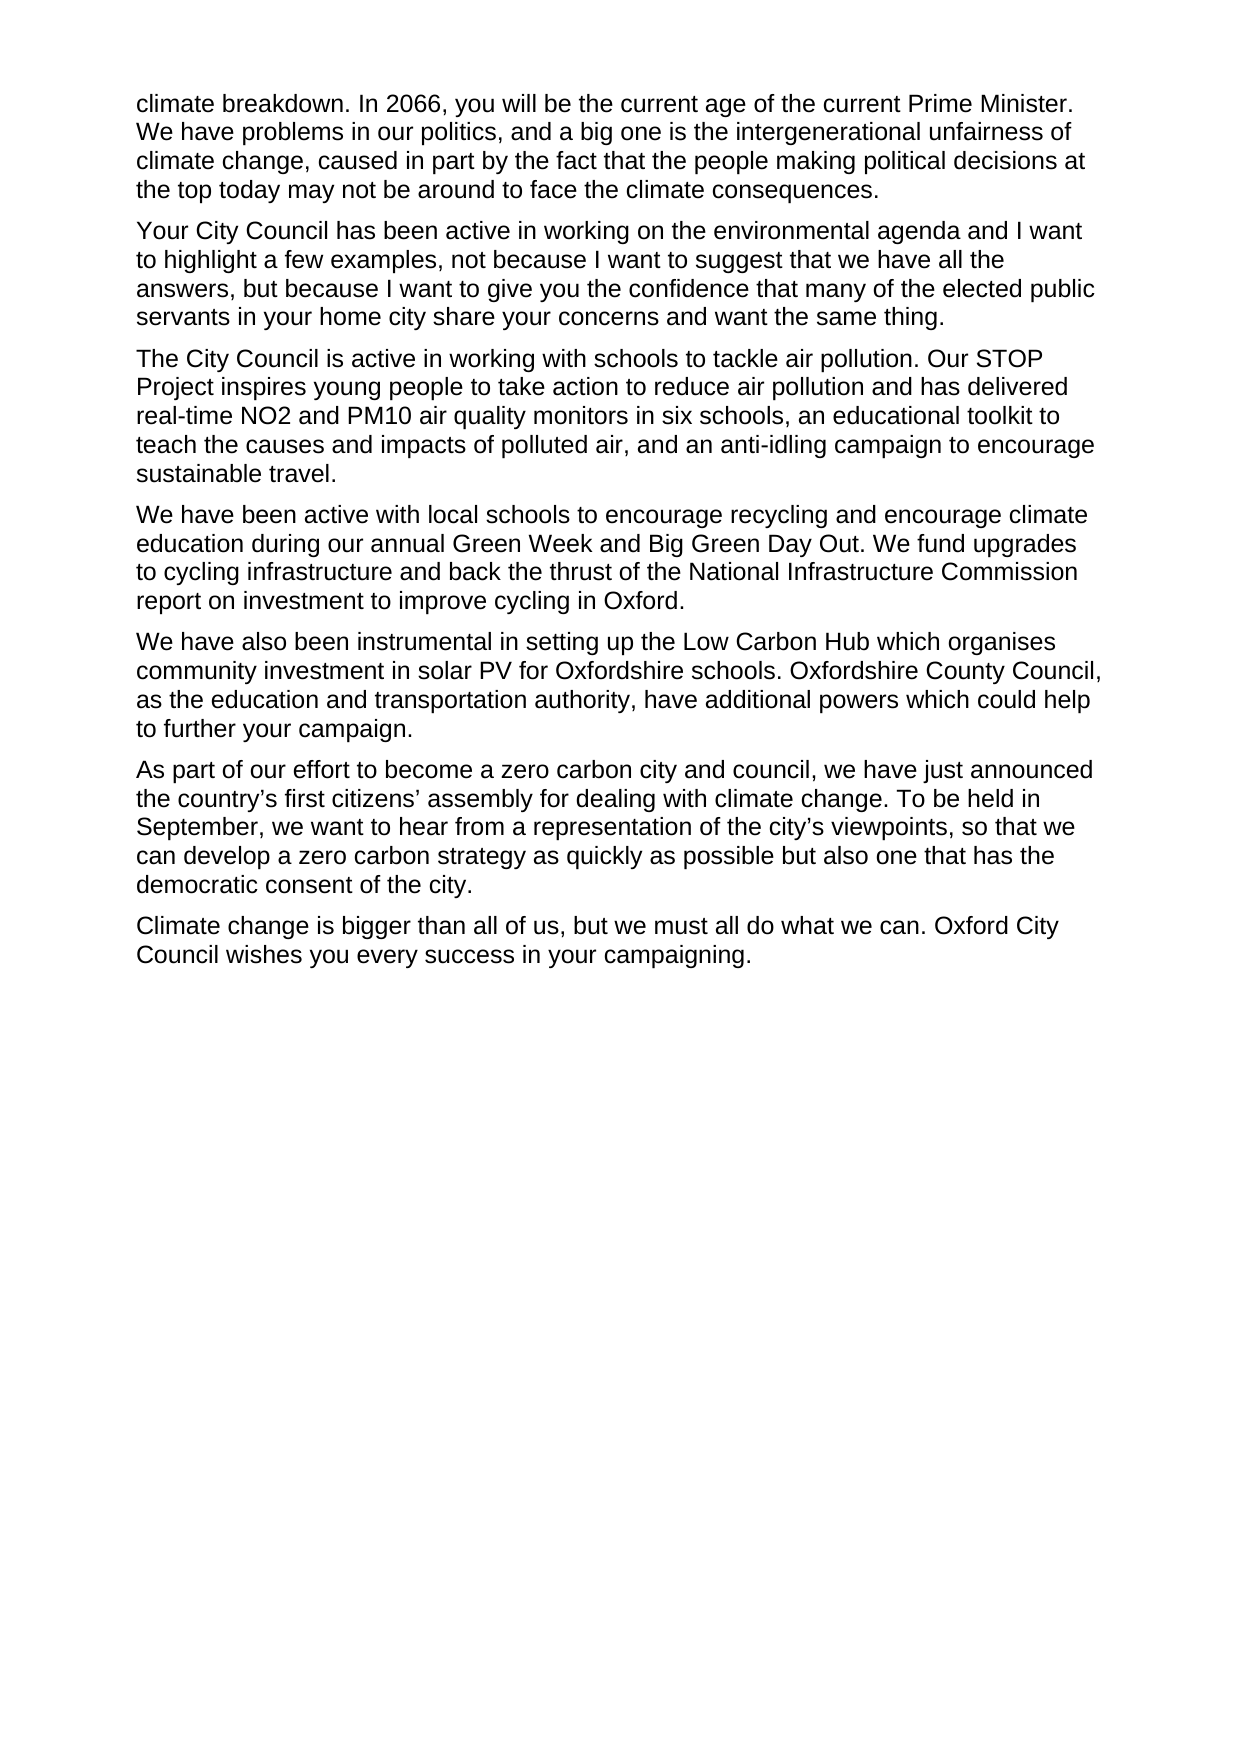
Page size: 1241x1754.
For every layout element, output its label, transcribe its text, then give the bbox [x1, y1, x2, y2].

text We have also been instrumental in setting up the Low Carbon Hub which organises community investment in solar PV for Oxfordshire schools. Oxfordshire County Council, as the education and transportation authority, have additional powers which could help to further your campaign. [136, 627, 1104, 742]
text Climate change is bigger than all of us, but we must all do what we can. Oxford City Council wishes you every success in your campaigning. [136, 911, 1104, 969]
text We have been active with local schools to encourage recycling and encourage climate education during our annual Green Week and Big Green Day Out. We fund upgrades to cycling infrastructure and back the thrust of the National Infrastructure Commission report on investment to improve cycling in Oxford. [136, 500, 1104, 615]
text Your City Council has been active in working on the environmental agenda and I want to highlight a few examples, not because I want to suggest that we have all the answers, but because I want to give you the confidence that many of the elected public servants in your home city share your concerns and want the same thing. [136, 216, 1104, 331]
text The City Council is active in working with schools to tackle air pollution. Our STOP Project inspires young people to take action to reduce air pollution and has delivered real-time NO2 and PM10 air quality monitors in six schools, an educational toolkit to teach the causes and impacts of polluted air, and an anti-idling campaign to encourage sustainable travel. [136, 344, 1104, 487]
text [136, 89, 1104, 204]
text As part of our effort to become a zero carbon city and council, we have just announced the country’s first citizens’ assembly for dealing with climate change. To be held in September, we want to hear from a representation of the city’s viewpoints, so that we can develop a zero carbon strategy as quickly as possible but also one that has the democratic consent of the city. [136, 755, 1104, 899]
